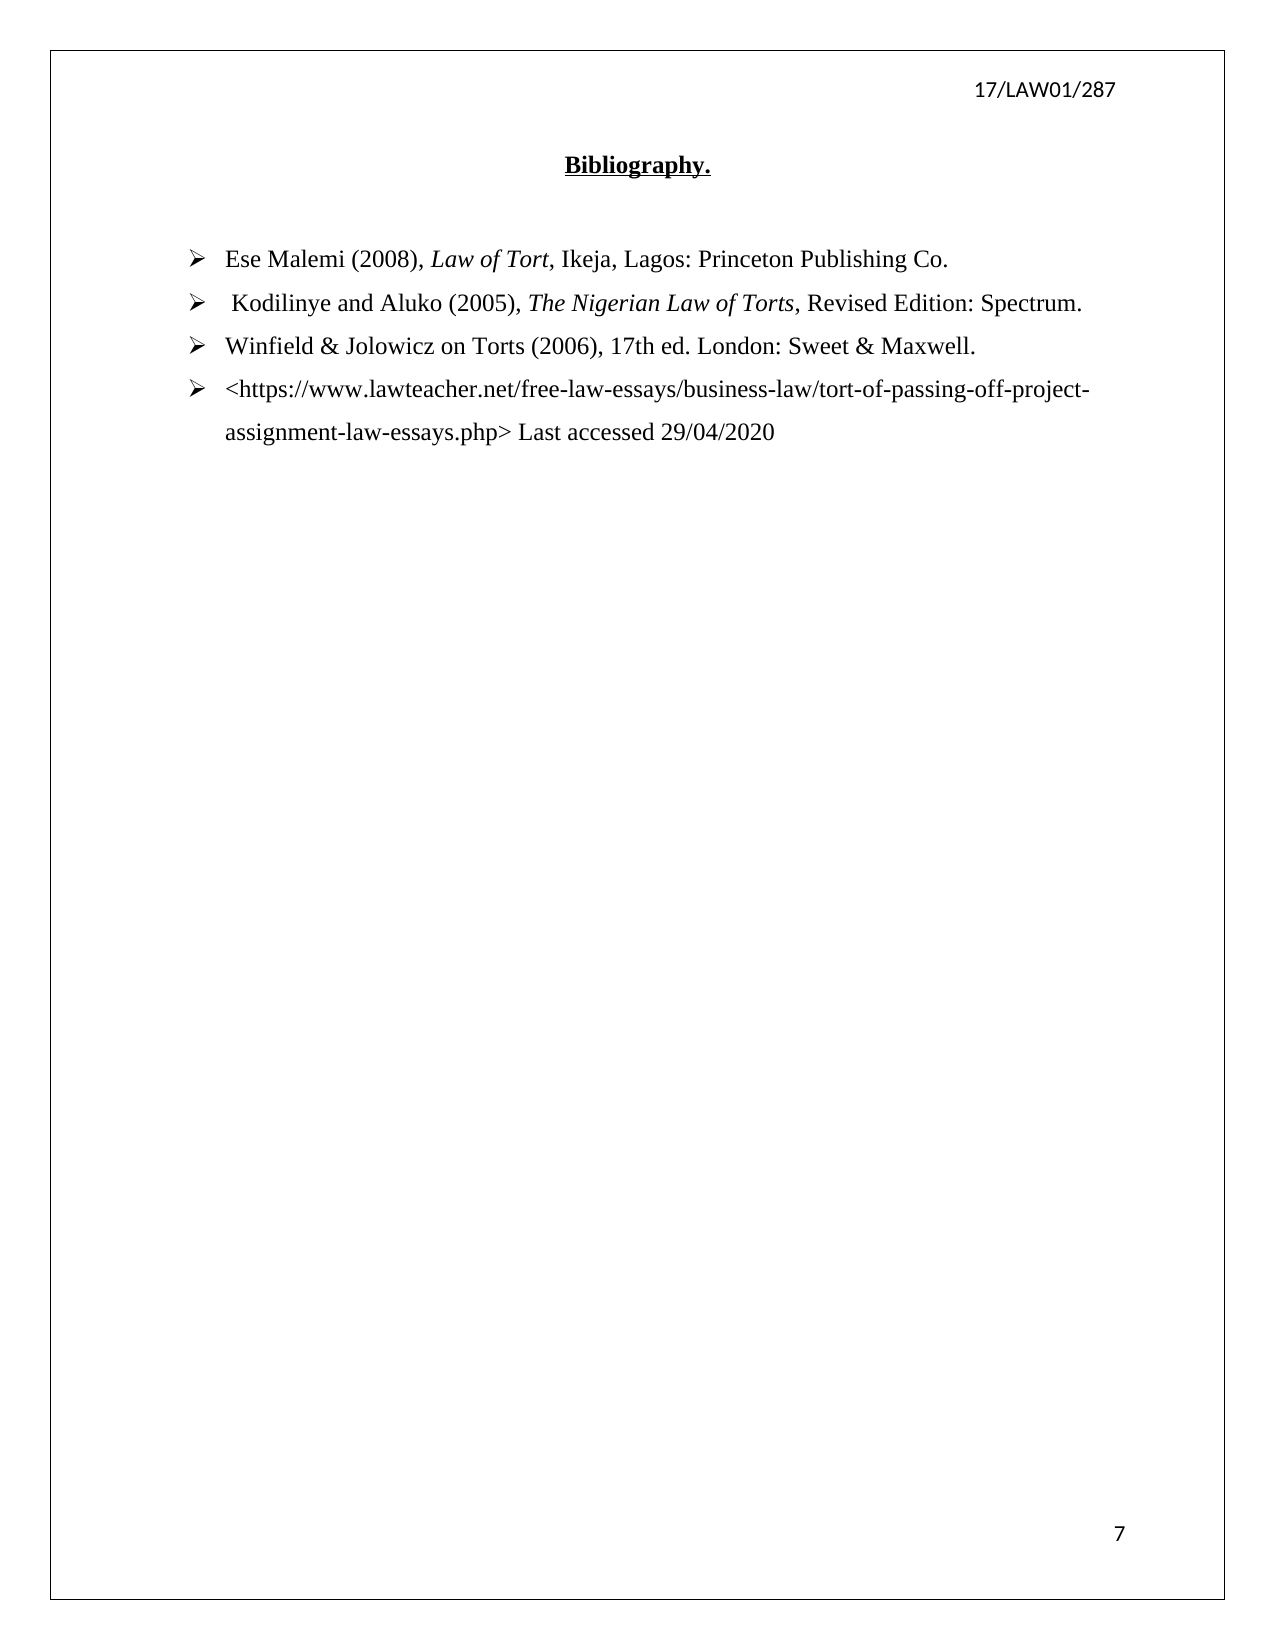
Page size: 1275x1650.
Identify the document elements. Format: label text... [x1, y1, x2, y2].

list <https://www.lawteacher.net/free-law-essays/business-law/tort-of-passing-off-project-assignment-law-essays.php> Last accessed 29/04/2020 [187, 374, 1125, 446]
list Kodilinye and Aluko (2005), The Nigerian Law of Torts, Revised Edition: Spectrum. [187, 288, 1125, 316]
list Ese Malemi (2008), Law of Tort, Ikeja, Lagos: Princeton Publishing Co. [187, 244, 1125, 273]
list Winfield & Jolowicz on Torts (2006), 17th ed. London: Sweet & Maxwell. [187, 331, 1125, 359]
text Bibliography. [150, 150, 1125, 179]
